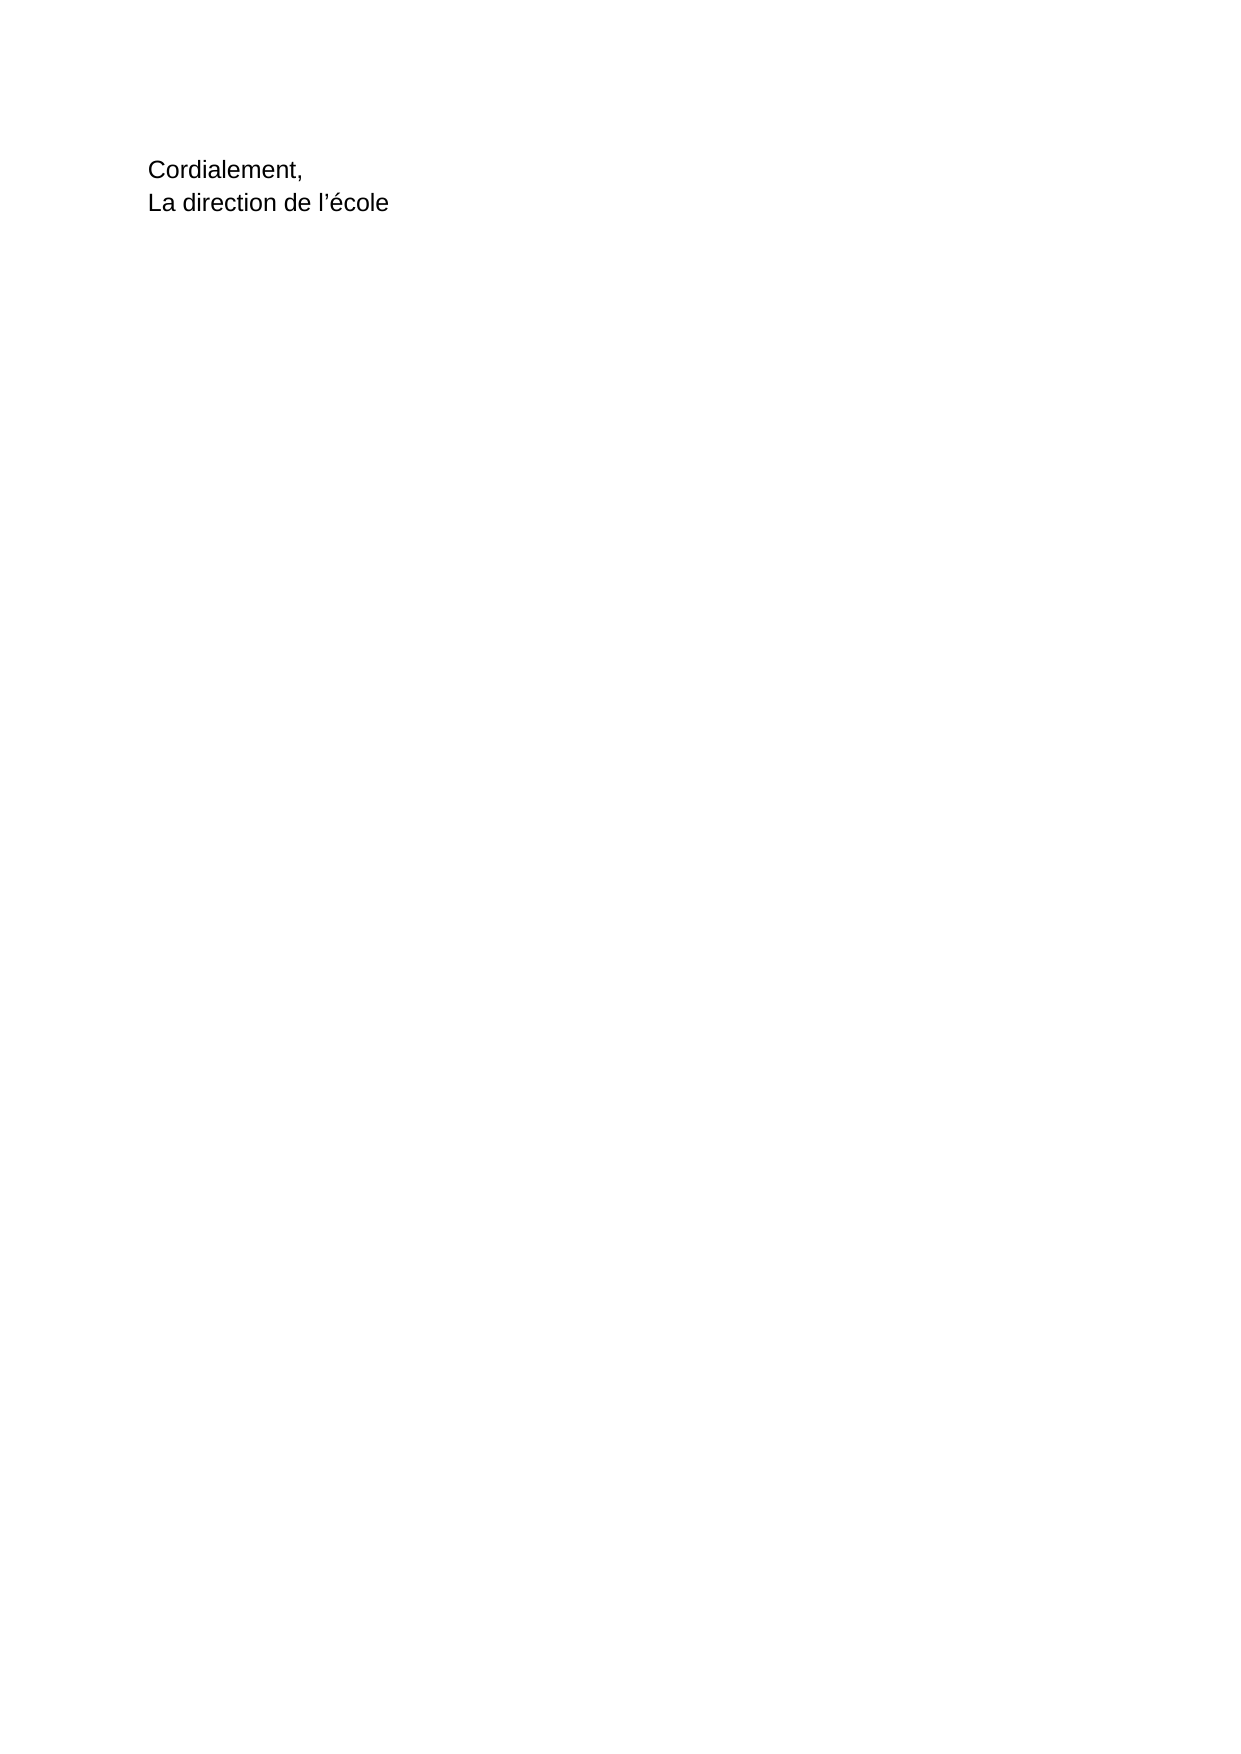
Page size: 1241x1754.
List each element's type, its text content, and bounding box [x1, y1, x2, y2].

text Cordialement, [148, 155, 1092, 183]
text La direction de l’école [148, 188, 1092, 216]
